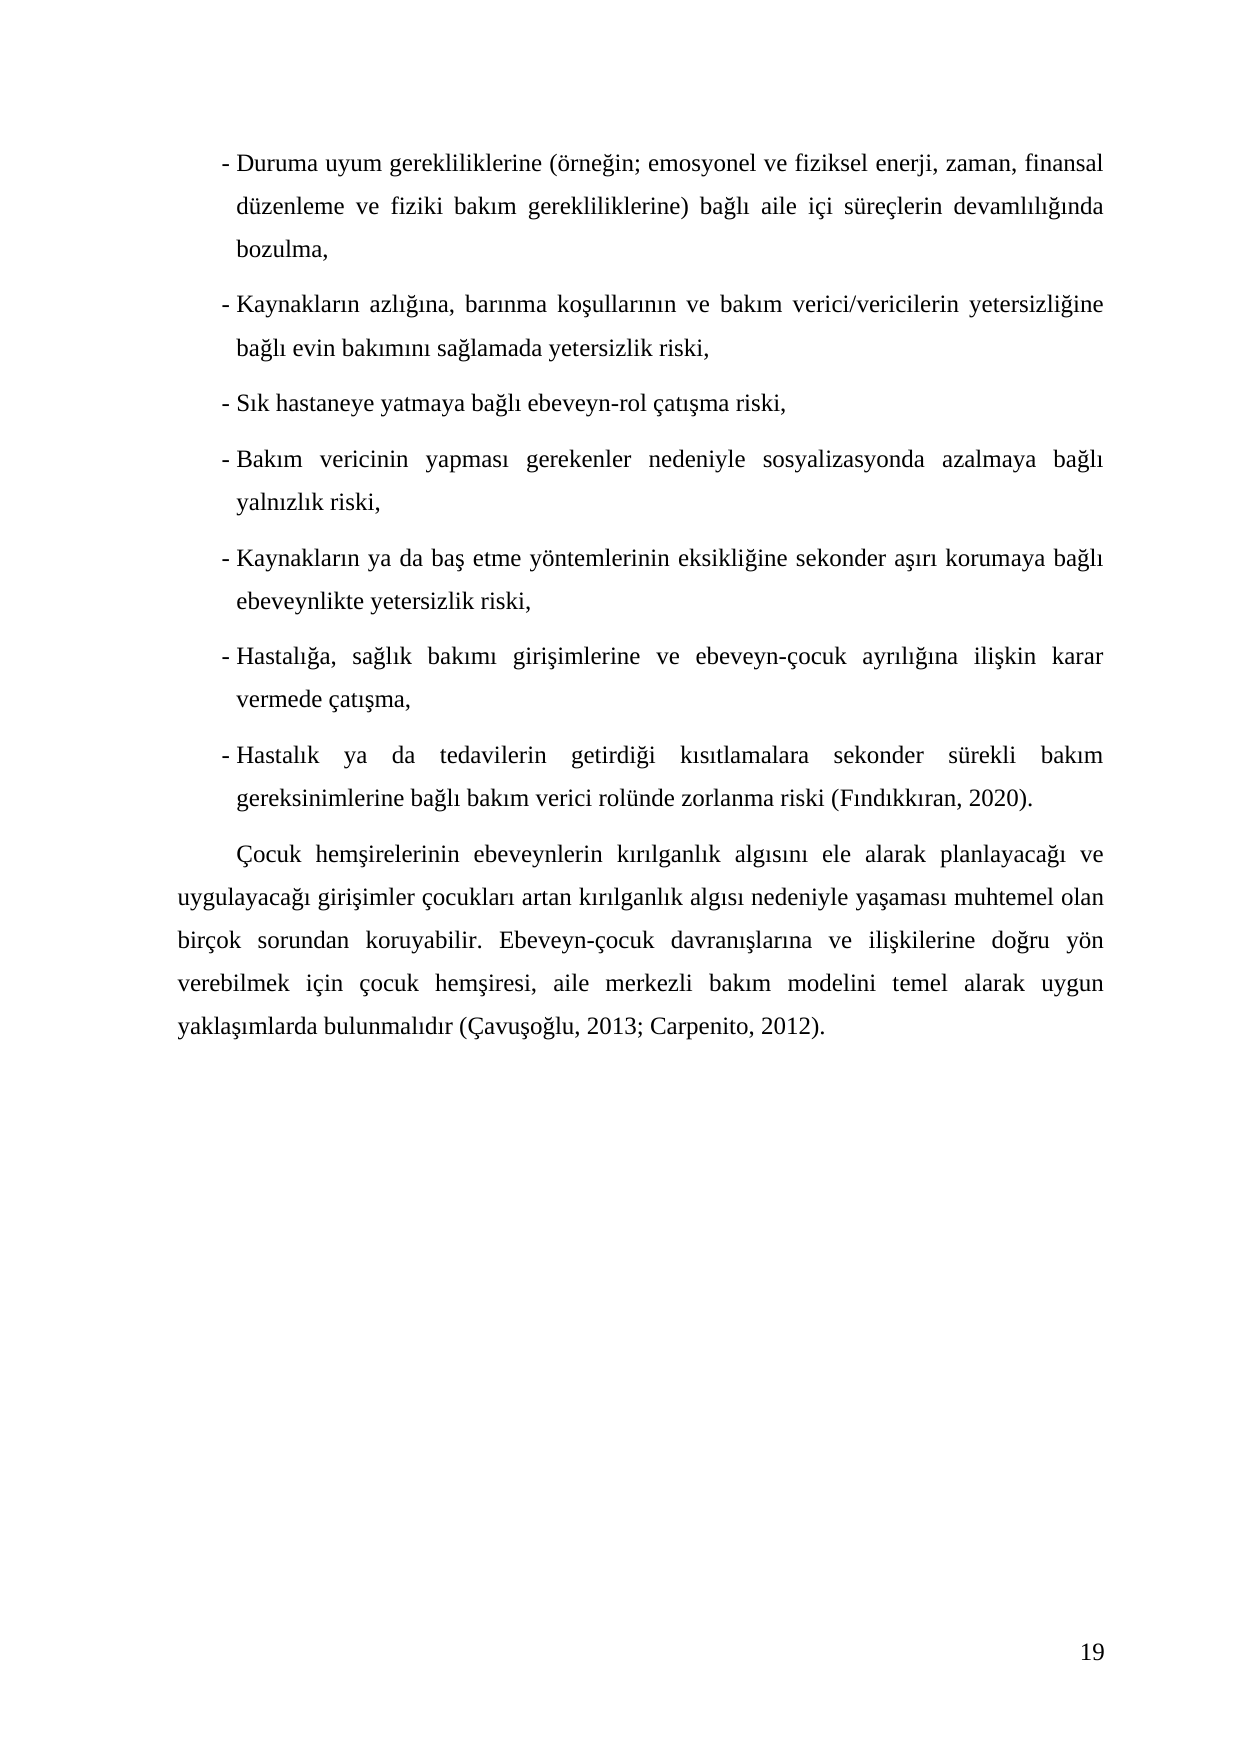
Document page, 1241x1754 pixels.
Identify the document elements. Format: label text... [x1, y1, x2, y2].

list Kaynakların azlığına, barınma koşullarının ve bakım verici/vericilerin yetersizliğine bağlı evin bakımını sağlamada yetersizlik riski, [221, 289, 1104, 361]
list Hastalık ya da tedavilerin getirdiği kısıtlamalara sekonder sürekli bakım gereksinimlerine bağlı bakım verici rolünde zorlanma riski (Fındıkkıran, 2020). [221, 740, 1104, 812]
list Duruma uyum gerekliliklerine (örneğin; emosyonel ve fiziksel enerji, zaman, finansal düzenleme ve fiziki bakım gerekliliklerine) bağlı aile içi süreçlerin devamlılığında bozulma, [221, 148, 1104, 263]
list Sık hastaneye yatmaya bağlı ebeveyn-rol çatışma riski, [221, 388, 1104, 417]
list Bakım vericinin yapması gerekenler nedeniyle sosyalizasyonda azalmaya bağlı yalnızlık riski, [221, 444, 1104, 516]
list Kaynakların ya da baş etme yöntemlerinin eksikliğine sekonder aşırı korumaya bağlı ebeveynlikte yetersizlik riski, [221, 543, 1104, 614]
list Hastalığa, sağlık bakımı girişimlerine ve ebeveyn-çocuk ayrılığına ilişkin karar vermede çatışma, [221, 641, 1104, 713]
text Çocuk hemşirelerinin ebeveynlerin kırılganlık algısını ele alarak planlayacağı ve uygulayacağı girişimler çocukları artan kırılganlık algısı nedeniyle yaşaması muhtemel olan birçok sorundan koruyabilir. Ebeveyn-çocuk davranışlarına ve ilişkilerine doğru yön verebilmek için çocuk hemşiresi, aile merkezli bakım modelini temel alarak uygun yaklaşımlarda bulunmalıdır (Çavuşoğlu, 2013; Carpenito, 2012). [177, 839, 1104, 1040]
